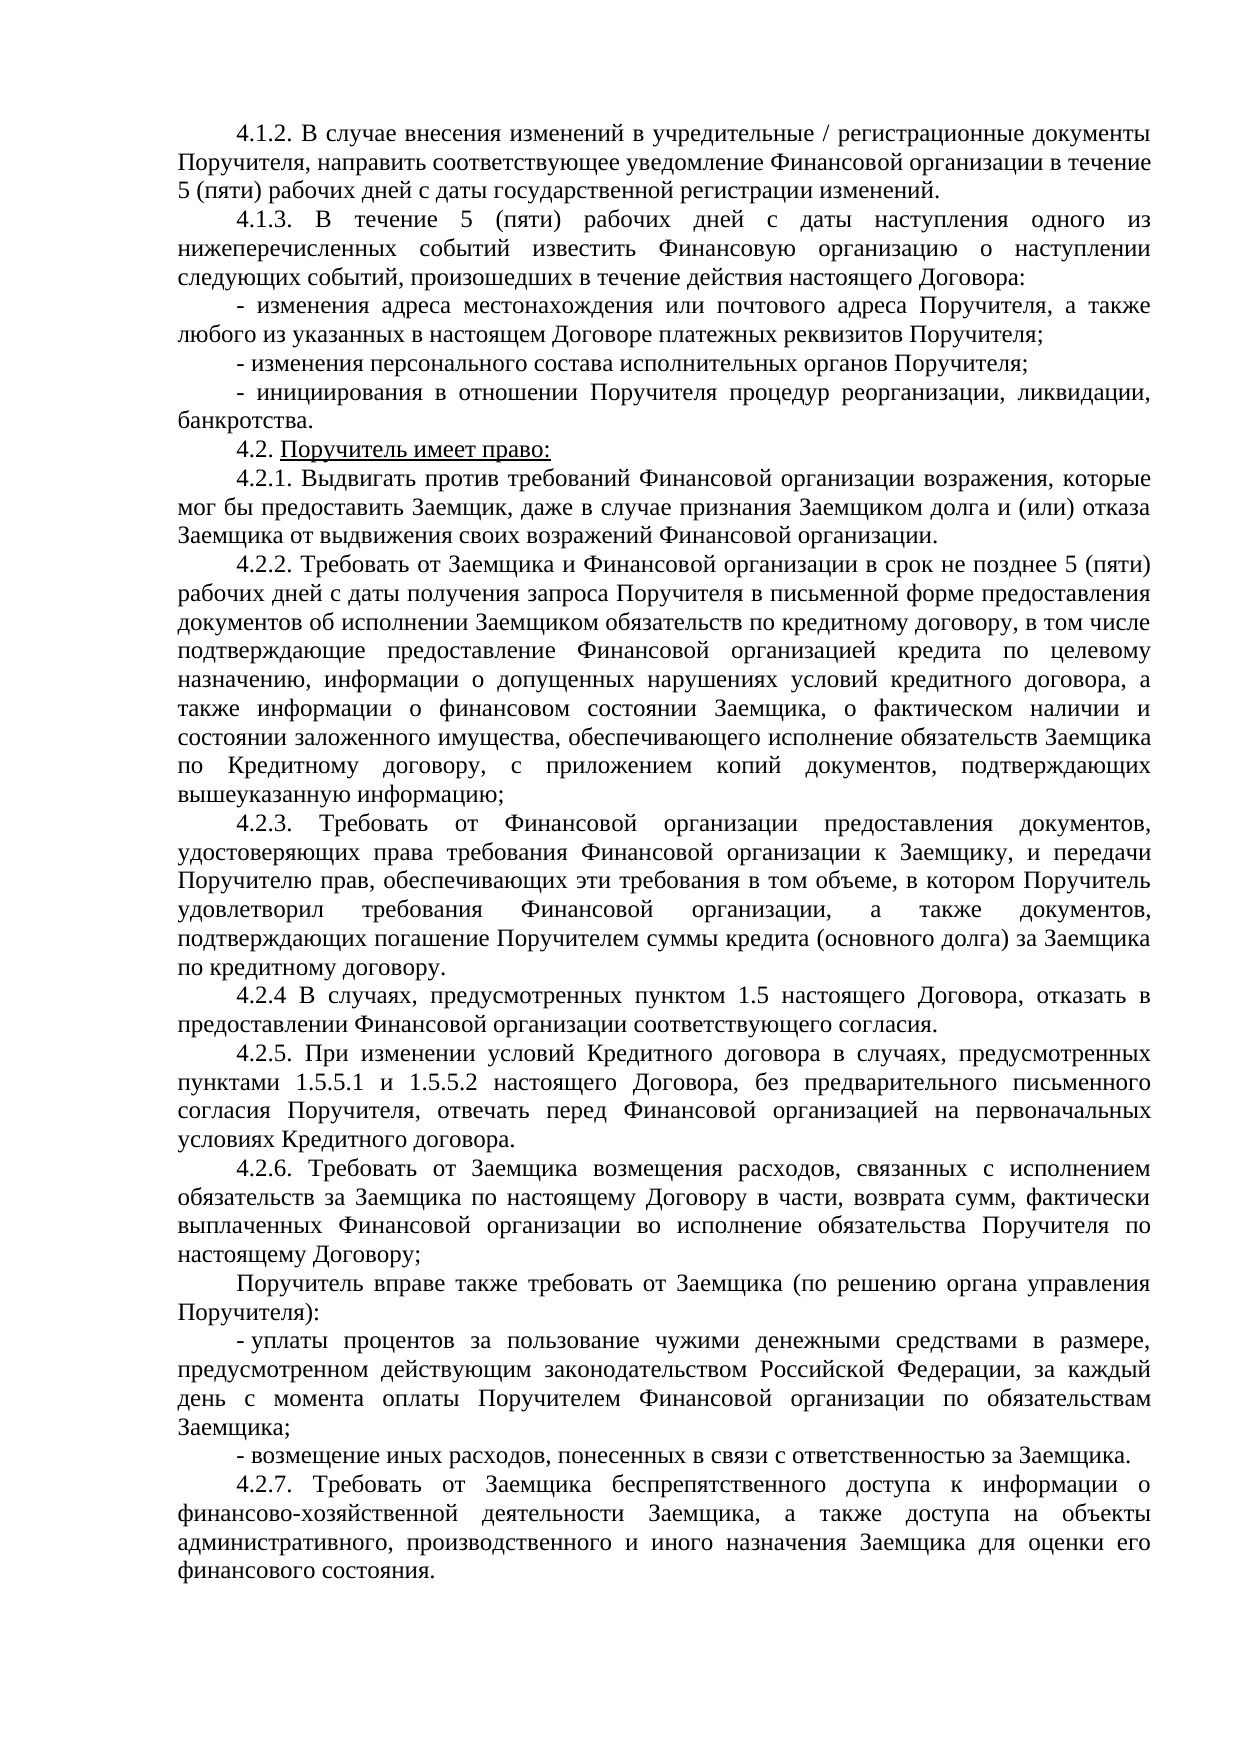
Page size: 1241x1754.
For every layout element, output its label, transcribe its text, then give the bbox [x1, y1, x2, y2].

text - уплаты процентов за пользование чужими денежными средствами в размере, предусмотренном действующим законодательством Российской Федерации, за каждый день с момента оплаты Поручителем Финансовой организации по обязательствам Заемщика; [177, 1326, 1152, 1441]
text 4.1.2. В случае внесения изменений в учредительные / регистрационные документы Поручителя, направить соответствующее уведомление Финансовой организации в течение 5 (пяти) рабочих дней с даты государственной регистрации изменений. [177, 118, 1152, 204]
text 4.2. Поручитель имеет право: [177, 434, 1152, 463]
text 4.2.5. При изменении условий Кредитного договора в случаях, предусмотренных пунктами 1.5.5.1 и 1.5.5.2 настоящего Договора, без предварительного письменного согласия Поручителя, отвечать перед Финансовой организацией на первоначальных условиях Кредитного договора. [177, 1038, 1152, 1153]
text 4.2.4 В случаях, предусмотренных пунктом 1.5 настоящего Договора, отказать в предоставлении Финансовой организации соответствующего согласия. [177, 981, 1152, 1038]
text - изменения адреса местонахождения или почтового адреса Поручителя, а также любого из указанных в настоящем Договоре платежных реквизитов Поручителя; [177, 291, 1152, 348]
text 4.2.3. Требовать от Финансовой организации предоставления документов, удостоверяющих права требования Финансовой организации к Заемщику, и передачи Поручителю прав, обеспечивающих эти требования в том объеме, в котором Поручитель удовлетворил требования Финансовой организации, а также документов, подтверждающих погашение Поручителем суммы кредита (основного долга) за Заемщика по кредитному договору. [177, 808, 1152, 981]
text 4.2.2. Требовать от Заемщика и Финансовой организации в срок не позднее 5 (пяти) рабочих дней с даты получения запроса Поручителя в письменной форме предоставления документов об исполнении Заемщиком обязательств по кредитному договору, в том числе подтверждающие предоставление Финансовой организацией кредита по целевому назначению, информации о допущенных нарушениях условий кредитного договора, а также информации о финансовом состоянии Заемщика, о фактическом наличии и состоянии заложенного имущества, обеспечивающего исполнение обязательств Заемщика по Кредитному договору, с приложением копий документов, подтверждающих вышеуказанную информацию; [177, 549, 1152, 808]
text 4.2.1. Выдвигать против требований Финансовой организации возражения, которые мог бы предоставить Заемщик, даже в случае признания Заемщиком долга и (или) отказа Заемщика от выдвижения своих возражений Финансовой организации. [177, 463, 1152, 549]
text - изменения персонального состава исполнительных органов Поручителя; [177, 348, 1152, 377]
text 4.1.3. В течение 5 (пяти) рабочих дней с даты наступления одного из нижеперечисленных событий известить Финансовую организацию о наступлении следующих событий, произошедших в течение действия настоящего Договора: [177, 204, 1152, 291]
text Поручитель вправе также требовать от Заемщика (по решению органа управления Поручителя): [177, 1268, 1152, 1326]
text - возмещение иных расходов, понесенных в связи с ответственностью за Заемщика. [177, 1441, 1152, 1469]
text 4.2.6. Требовать от Заемщика возмещения расходов, связанных с исполнением обязательств за Заемщика по настоящему Договору в части, возврата сумм, фактически выплаченных Финансовой организации во исполнение обязательства Поручителя по настоящему Договору; [177, 1153, 1152, 1268]
text 4.2.7. Требовать от Заемщика беспрепятственного доступа к информации о финансово-хозяйственной деятельности Заемщика, а также доступа на объекты административного, производственного и иного назначения Заемщика для оценки его финансового состояния. [177, 1469, 1152, 1584]
text - инициирования в отношении Поручителя процедур реорганизации, ликвидации, банкротства. [177, 377, 1152, 434]
